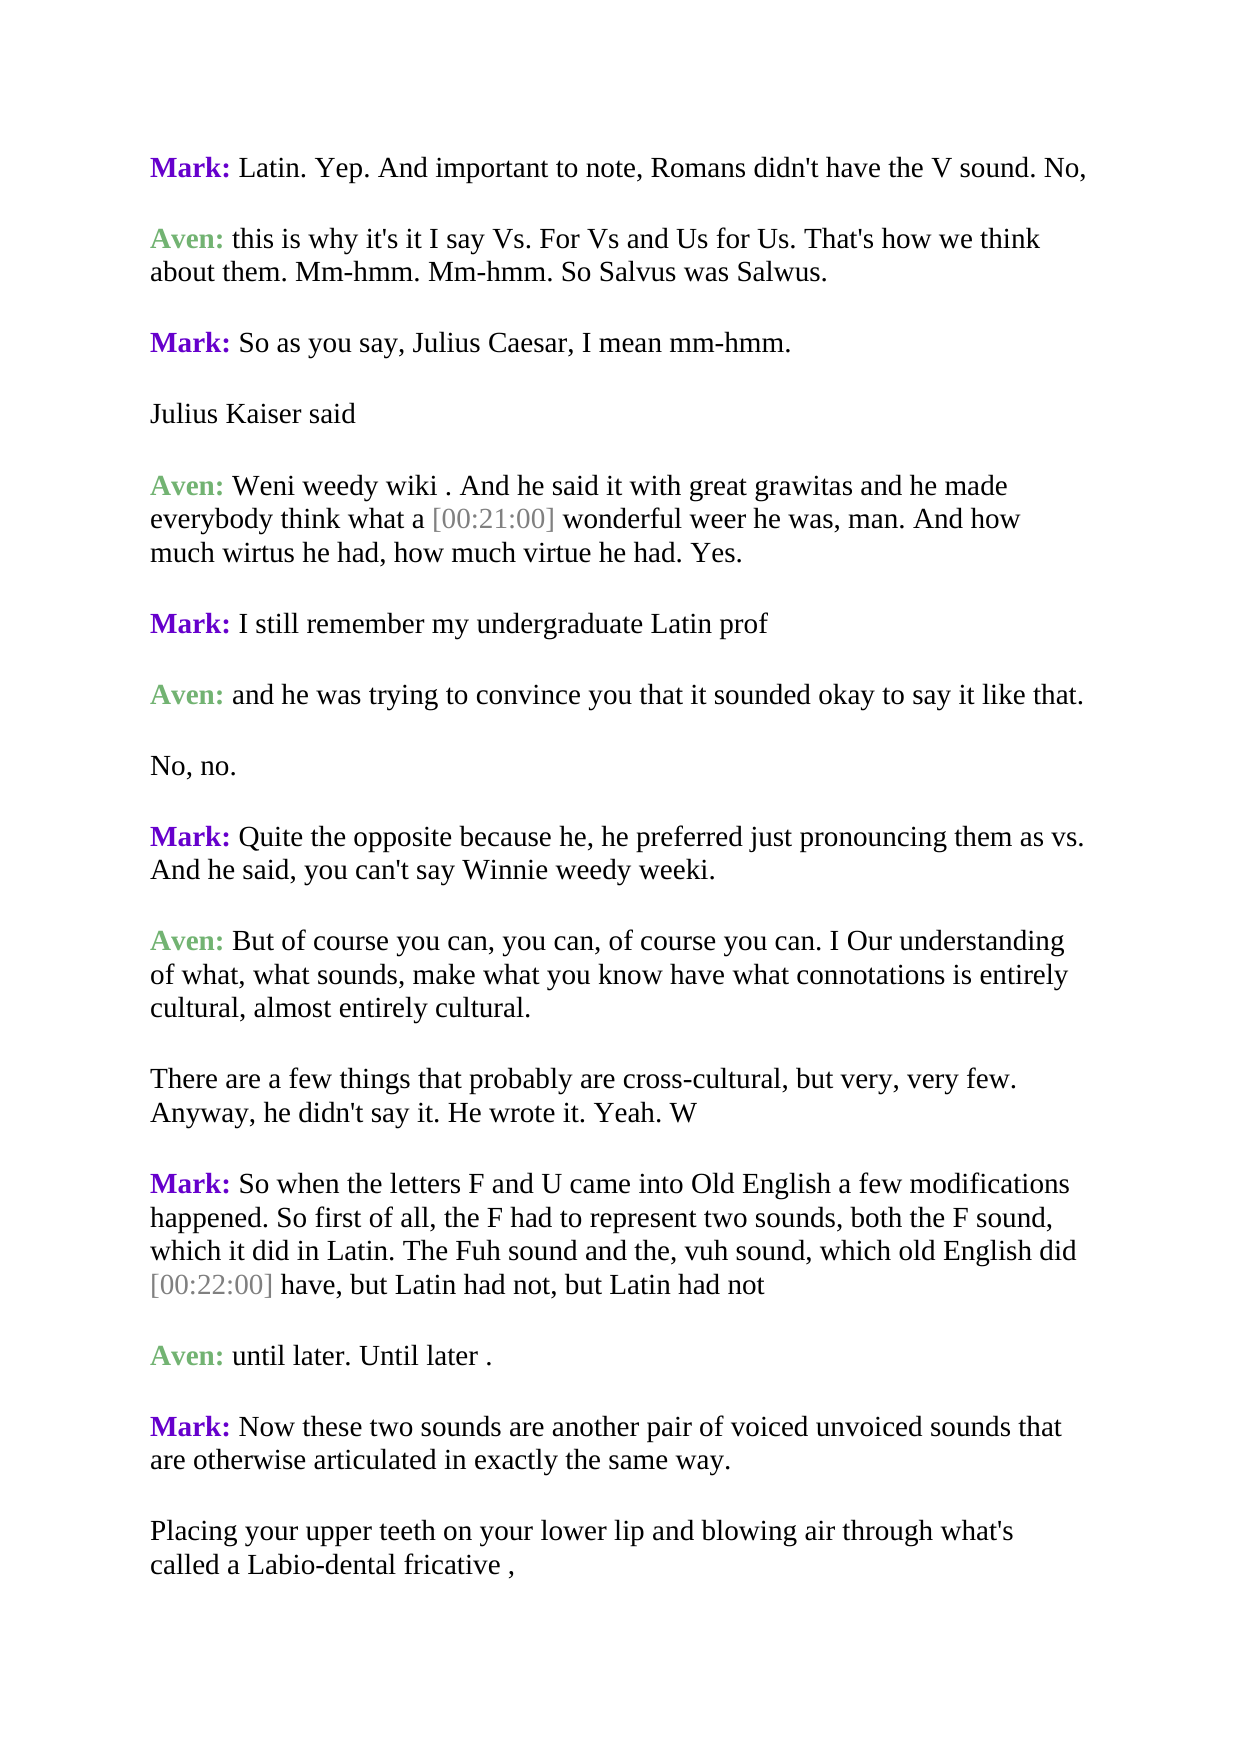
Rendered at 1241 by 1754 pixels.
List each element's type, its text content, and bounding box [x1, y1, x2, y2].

text Mark: I still remember my undergraduate Latin prof [150, 606, 1090, 639]
text Aven: But of course you can, you can, of course you can. I Our understanding of what, what sounds, make what you know have what connotations is entirely cultural, almost entirely cultural. [150, 923, 1090, 1024]
text Aven: Weni weedy wiki . And he said it with great grawitas and he made everybody think what a [00:21:00] wonderful weer he was, man. And how much wirtus he had, how much virtue he had. Yes. [150, 468, 1090, 568]
text Aven: and he was trying to convince you that it sounded okay to say it like that. [150, 677, 1090, 710]
text Placing your upper teeth on your lower lip and blowing air through what's called a Labio-dental fricative , [150, 1513, 1090, 1581]
text There are a few things that probably are cross-cultural, but very, very few. Anyway, he didn't say it. He wrote it. Yeah. W [150, 1062, 1090, 1129]
text Mark: So when the letters F and U came into Old English a few modifications happened. So first of all, the F had to represent two sounds, both the F sound, which it did in Latin. The Fuh sound and the, vuh sound, which old English did [00:22:00] have, but Latin had not, but Latin had not [150, 1166, 1090, 1300]
text Mark: Latin. Yep. And important to note, Romans didn't have the V sound. No, [150, 150, 1090, 183]
text Aven: this is why it's it I say Vs. For Vs and Us for Us. That's how we think about them. Mm-hmm. Mm-hmm. So Salvus was Salwus. [150, 221, 1090, 288]
text Mark: Now these two sounds are another pair of voiced unvoiced sounds that are otherwise articulated in exactly the same way. [150, 1409, 1090, 1476]
text Mark: Quite the opposite because he, he preferred just pronouncing them as vs. And he said, you can't say Winnie weedy weeki. [150, 819, 1090, 886]
text Mark: So as you say, Julius Caesar, I mean mm-hmm. [150, 326, 1090, 359]
text Julius Kaiser said [150, 397, 1090, 430]
text Aven: until later. Until later . [150, 1338, 1090, 1371]
text No, no. [150, 748, 1090, 781]
